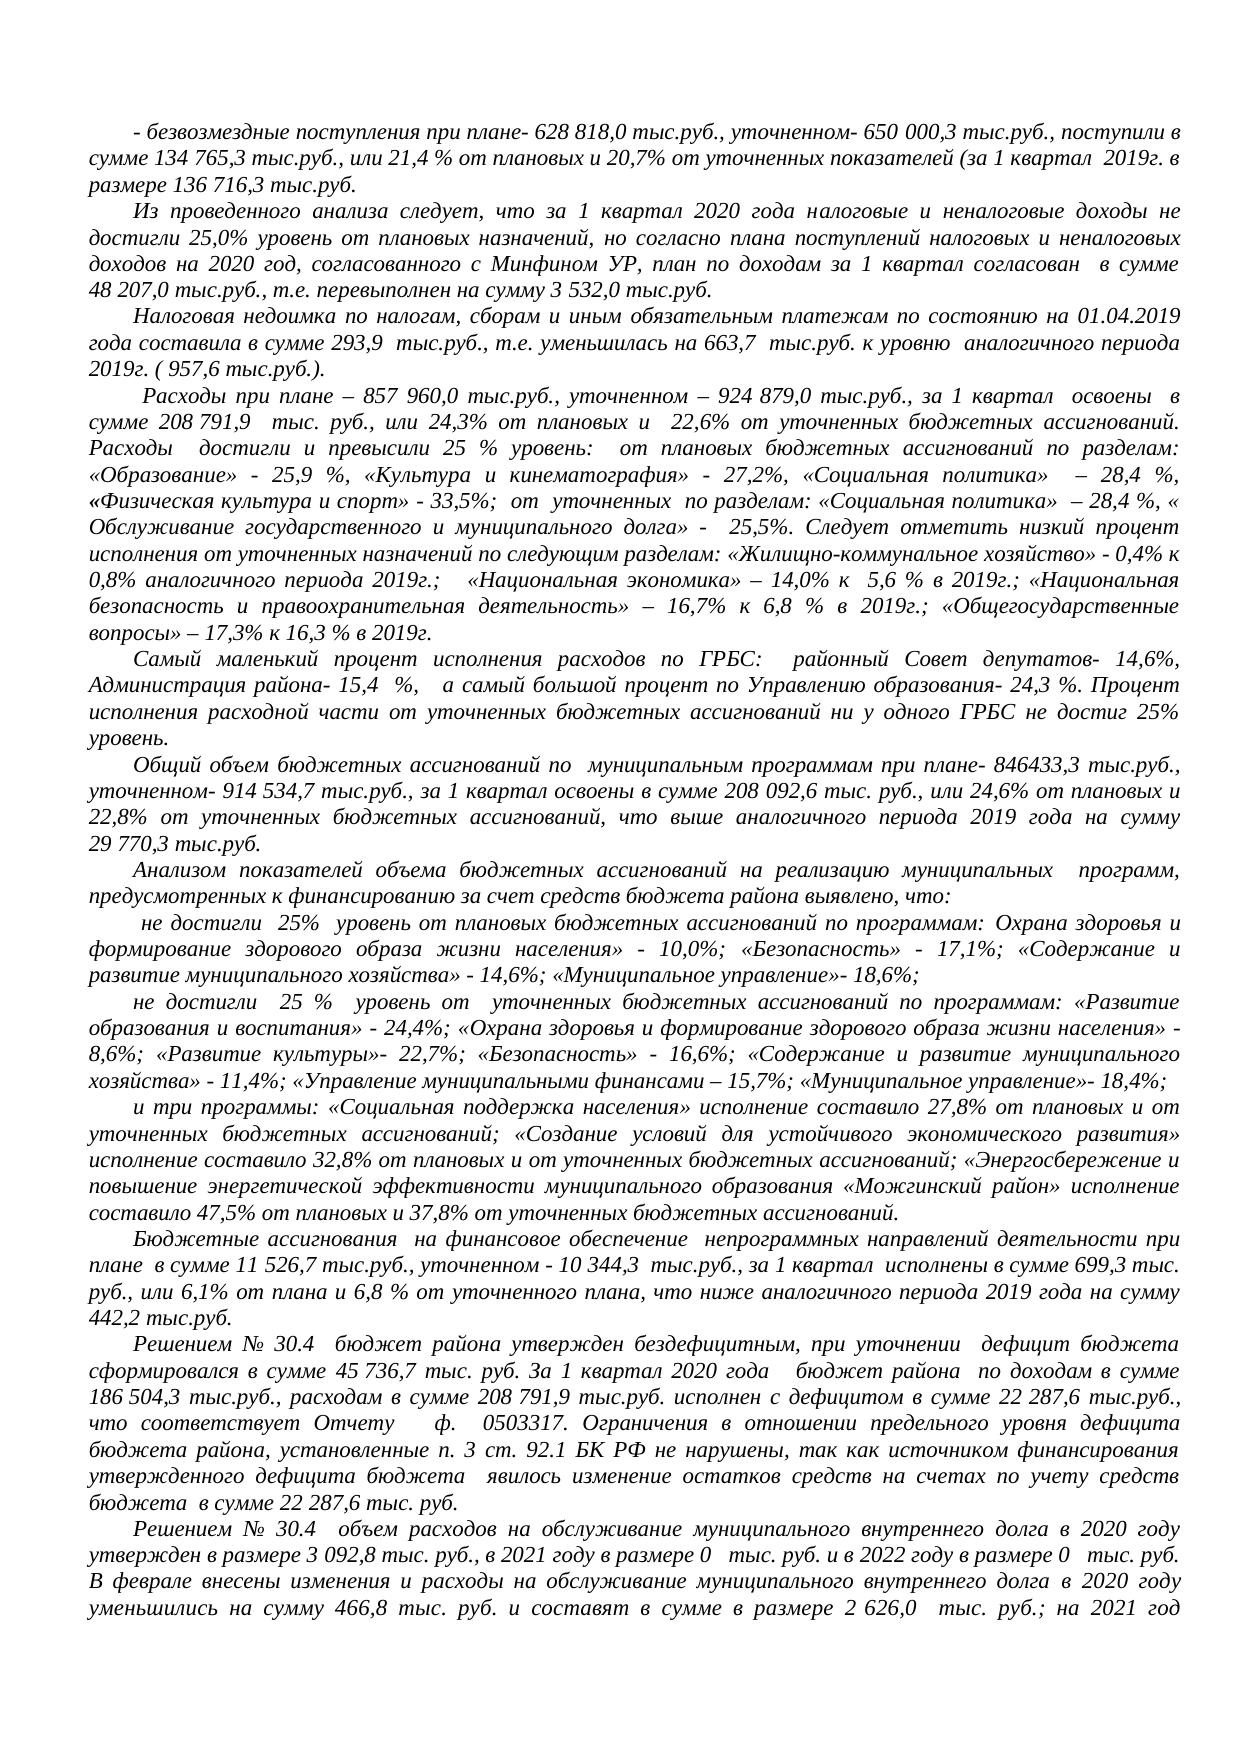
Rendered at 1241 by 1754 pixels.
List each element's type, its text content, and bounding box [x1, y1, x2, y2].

text и три программы: «Социальная поддержка населения» исполнение составило 27,8% от плановых и от уточненных бюджетных ассигнований; «Создание условий для устойчивого экономического развития» исполнение составило 32,8% от плановых и от уточненных бюджетных ассигнований; «Энергосбережение и повышение энергетической эффективности муниципального образования «Можгинский район» исполнение составило 47,5% от плановых и 37,8% от уточненных бюджетных ассигнований. [88, 1093, 1181, 1225]
text - безвозмездные поступления при плане- 628 818,0 тыс.руб., уточненном- 650 000,3 тыс.руб., поступили в сумме 134 765,3 тыс.руб., или 21,4 % от плановых и 20,7% от уточненных показателей (за 1 квартал 2019г. в размере 136 716,3 тыс.руб. [88, 118, 1181, 197]
text Налоговая недоимка по налогам, сборам и иным обязательным платежам по состоянию на 01.04.2019 года составила в сумме 293,9 тыс.руб., т.е. уменьшилась на 663,7 тыс.руб. к уровню аналогичного периода 2019г. ( 957,6 тыс.руб.). [88, 303, 1181, 382]
text Общий объем бюджетных ассигнований по муниципальным программам при плане- 846433,3 тыс.руб., уточненном- 914 534,7 тыс.руб., за 1 квартал освоены в сумме 208 092,6 тыс. руб., или 24,6% от плановых и 22,8% от уточненных бюджетных ассигнований, что выше аналогичного периода 2019 года на сумму 29 770,3 тыс.руб. [88, 751, 1181, 856]
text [88, 1515, 1181, 1620]
text Из проведенного анализа следует, что за 1 квартал 2020 года налоговые и неналоговые доходы не достигли 25,0% уровень от плановых назначений, но согласно плана поступлений налоговых и неналоговых доходов на 2020 год, согласованного с Минфином УР, план по доходам за 1 квартал согласован в сумме 48 207,0 тыс.руб., т.е. перевыполнен на сумму 3 532,0 тыс.руб. [88, 197, 1181, 303]
text Решением № 30.4 бюджет района утвержден бездефицитным, при уточнении дефицит бюджета сформировался в сумме 45 736,7 тыс. руб. За 1 квартал 2020 года бюджет района по доходам в сумме 186 504,3 тыс.руб., расходам в сумме 208 791,9 тыс.руб. исполнен с дефицитом в сумме 22 287,6 тыс.руб., что соответствует Отчету ф. 0503317. Ограничения в отношении предельного уровня дефицита бюджета района, установленные п. 3 ст. 92.1 БК РФ не нарушены, так как источником финансирования утвержденного дефицита бюджета явилось изменение остатков средств на счетах по учету средств бюджета в сумме 22 287,6 тыс. руб. [88, 1330, 1181, 1515]
text Расходы при плане – 857 960,0 тыс.руб., уточненном – 924 879,0 тыс.руб., за 1 квартал освоены в сумме 208 791,9 тыс. руб., или 24,3% от плановых и 22,6% от уточненных бюджетных ассигнований. Расходы достигли и превысили 25 % уровень: от плановых бюджетных ассигнований по разделам: «Образование» - 25,9 %, «Культура и кинематография» - 27,2%, «Социальная политика» – 28,4 %, «Физическая культура и спорт» - 33,5%; от уточненных по разделам: «Социальная политика» – 28,4 %, « Обслуживание государственного и муниципального долга» - 25,5%. Следует отметить низкий процент исполнения от уточненных назначений по следующим разделам: «Жилищно-коммунальное хозяйство» - 0,4% к 0,8% аналогичного периода 2019г.; «Национальная экономика» – 14,0% к 5,6 % в 2019г.; «Национальная безопасность и правоохранительная деятельность» – 16,7% к 6,8 % в 2019г.; «Общегосударственные вопросы» – 17,3% к 16,3 % в 2019г. [88, 382, 1181, 645]
text не достигли 25% уровень от плановых бюджетных ассигнований по программам: Охрана здоровья и формирование здорового образа жизни населения» - 10,0%; «Безопасность» - 17,1%; «Содержание и развитие муниципального хозяйства» - 14,6%; «Муниципальное управление»- 18,6%; [88, 909, 1181, 988]
text Анализом показателей объема бюджетных ассигнований на реализацию муниципальных программ, предусмотренных к финансированию за счет средств бюджета района выявлено, что: [88, 856, 1181, 909]
text Самый маленький процент исполнения расходов по ГРБС: районный Совет депутатов- 14,6%, Администрация района- 15,4 %, а самый большой процент по Управлению образования- 24,3 %. Процент исполнения расходной части от уточненных бюджетных ассигнований ни у одного ГРБС не достиг 25% уровень. [88, 645, 1181, 751]
text не достигли 25 % уровень от уточненных бюджетных ассигнований по программам: «Развитие образования и воспитания» - 24,4%; «Охрана здоровья и формирование здорового образа жизни населения» - 8,6%; «Развитие культуры»- 22,7%; «Безопасность» - 16,6%; «Содержание и развитие муниципального хозяйства» - 11,4%; «Управление муниципальными финансами – 15,7%; «Муниципальное управление»- 18,4%; [88, 988, 1181, 1093]
text Бюджетные ассигнования на финансовое обеспечение непрограммных направлений деятельности при плане в сумме 11 526,7 тыс.руб., уточненном - 10 344,3 тыс.руб., за 1 квартал исполнены в сумме 699,3 тыс. руб., или 6,1% от плана и 6,8 % от уточненного плана, что ниже аналогичного периода 2019 года на сумму 442,2 тыс.руб. [88, 1225, 1181, 1330]
